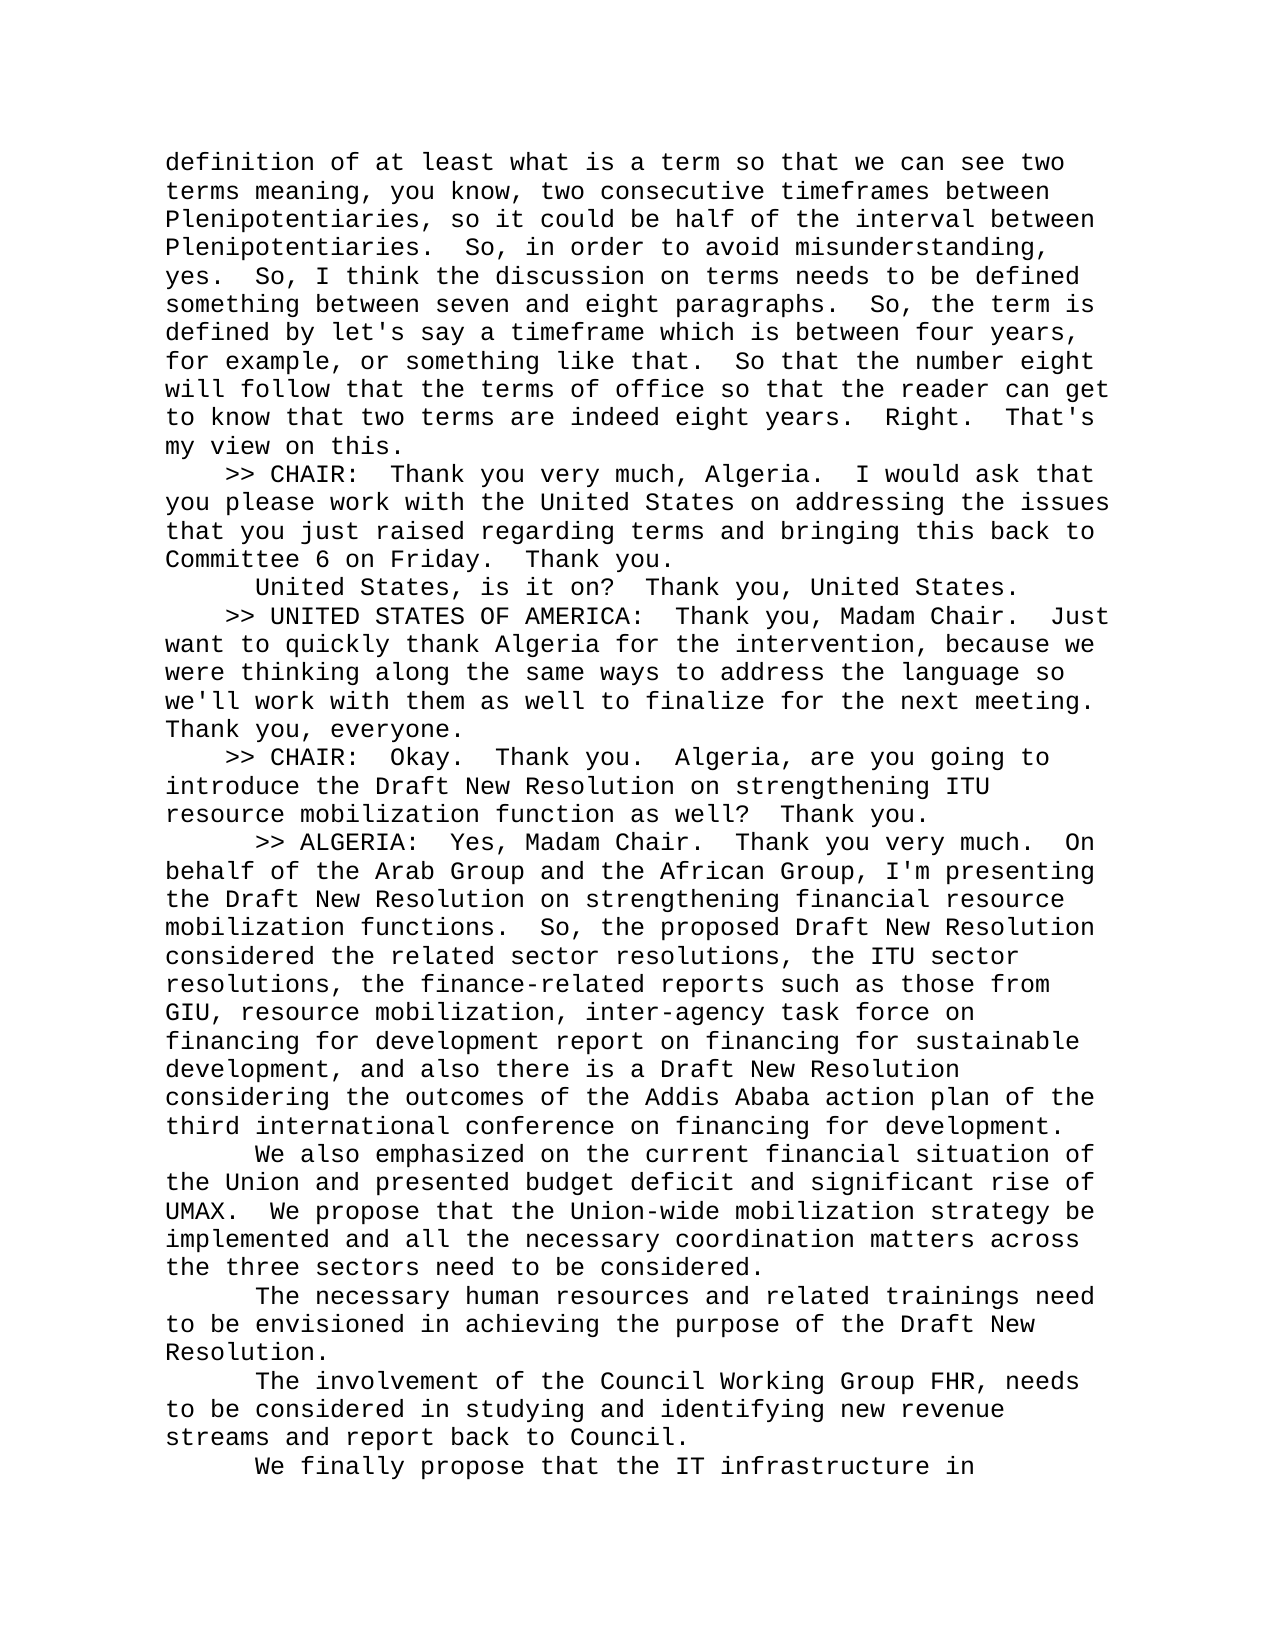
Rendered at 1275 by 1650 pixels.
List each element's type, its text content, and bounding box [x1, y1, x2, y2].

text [165, 1453, 1125, 1482]
text The necessary human resources and related trainings need to be envisioned in achieving the purpose of the Draft New Resolution. [165, 1283, 1125, 1368]
text >> CHAIR: Okay. Thank you. Algeria, are you going to introduce the Draft New Resolution on strengthening ITU resource mobilization function as well? Thank you. [165, 745, 1125, 830]
text The involvement of the Council Working Group FHR, needs to be considered in studying and identifying new revenue streams and report back to Council. [165, 1368, 1125, 1453]
text >> UNITED STATES OF AMERICA: Thank you, Madam Chair. Just want to quickly thank Algeria for the intervention, because we were thinking along the same ways to address the language so we'll work with them as well to finalize for the next meeting. Thank you, everyone. [165, 603, 1125, 745]
text >> CHAIR: Thank you very much, Algeria. I would ask that you please work with the United States on addressing the issues that you just raised regarding terms and bringing this back to Committee 6 on Friday. Thank you. [165, 462, 1125, 575]
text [165, 150, 1125, 462]
text >> ALGERIA: Yes, Madam Chair. Thank you very much. On behalf of the Arab Group and the African Group, I'm presenting the Draft New Resolution on strengthening financial resource mobilization functions. So, the proposed Draft New Resolution considered the related sector resolutions, the ITU sector resolutions, the finance-related reports such as those from GIU, resource mobilization, inter-agency task force on financing for development report on financing for sustainable development, and also there is a Draft New Resolution considering the outcomes of the Addis Ababa action plan of the third international conference on financing for development. [165, 830, 1125, 1142]
text We also emphasized on the current financial situation of the Union and presented budget deficit and significant rise of UMAX. We propose that the Union-wide mobilization strategy be implemented and all the necessary coordination matters across the three sectors need to be considered. [165, 1142, 1125, 1283]
text United States, is it on? Thank you, United States. [165, 575, 1125, 603]
